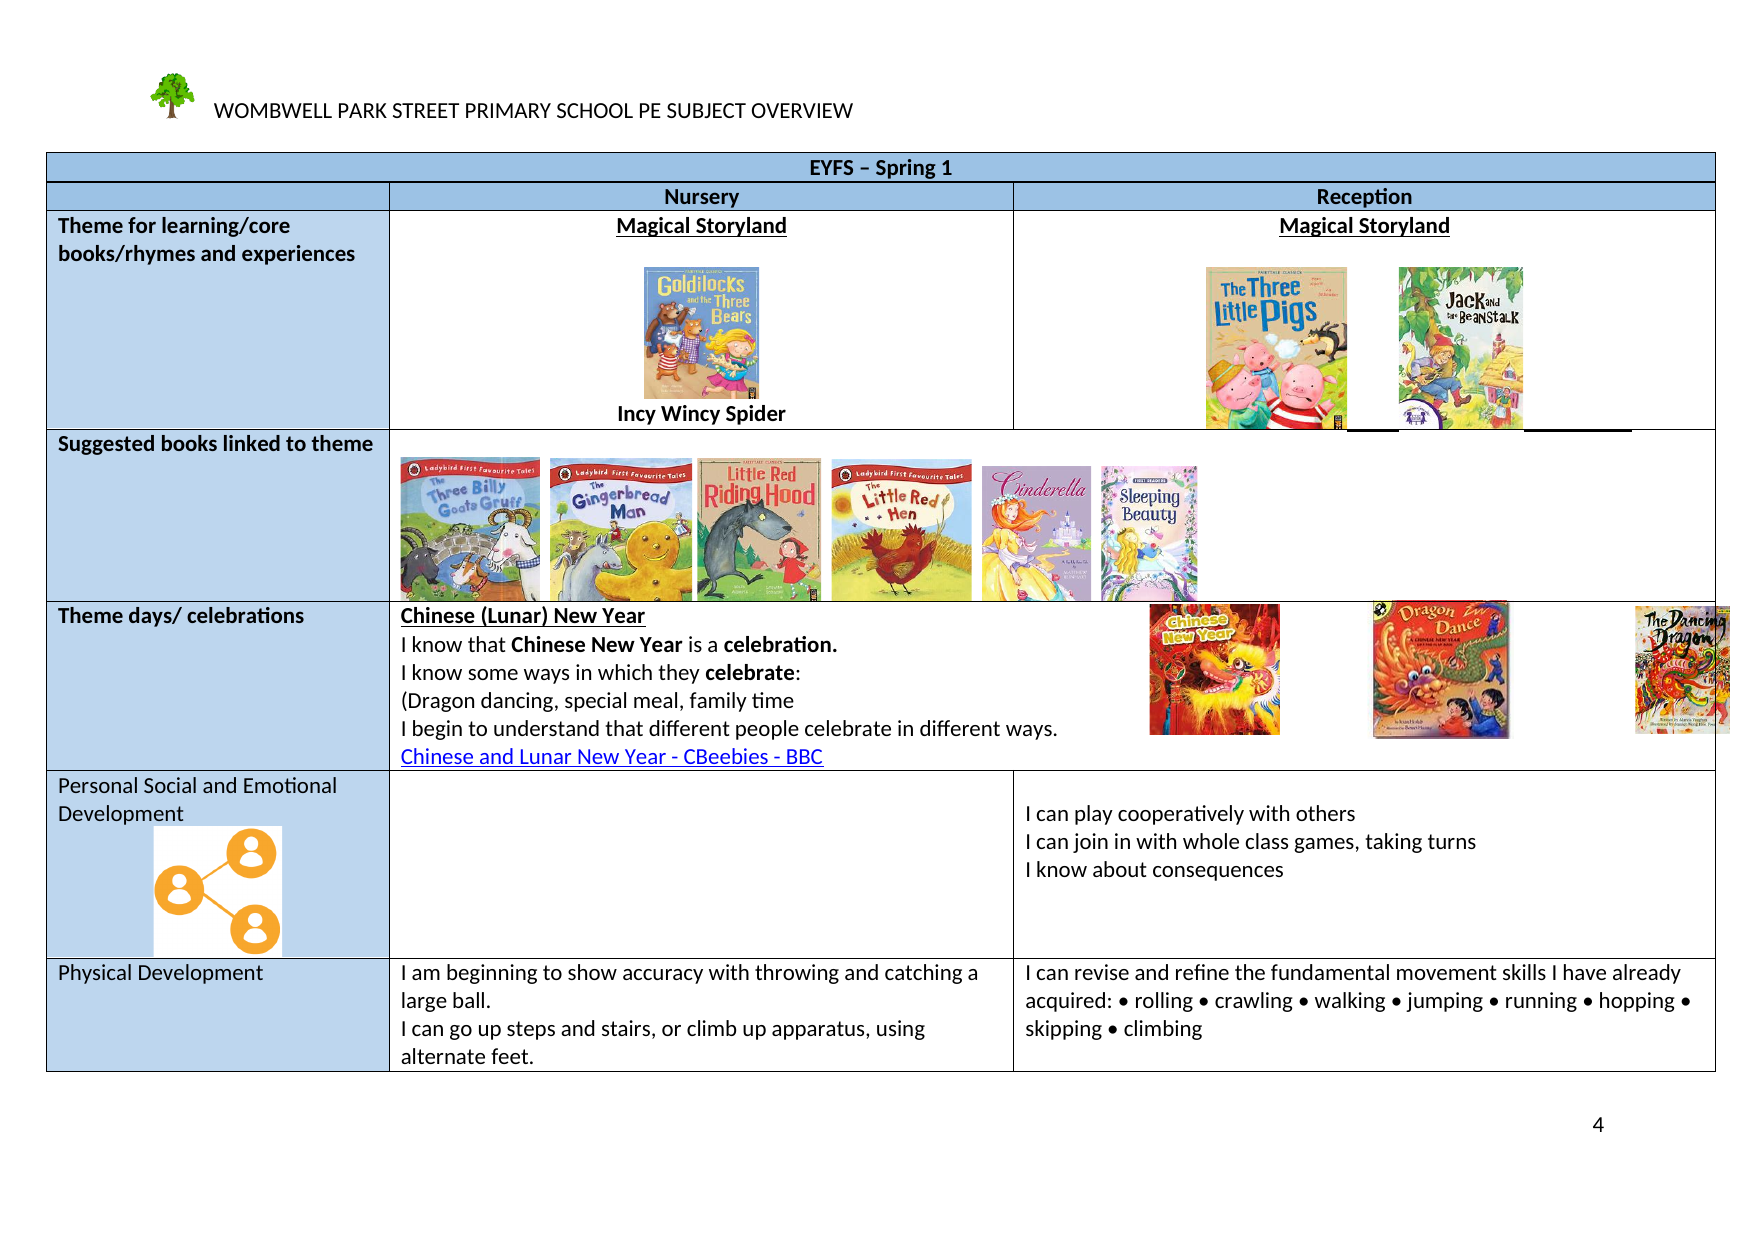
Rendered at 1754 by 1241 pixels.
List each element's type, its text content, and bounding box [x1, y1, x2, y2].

picture [697, 458, 822, 601]
table_cell Nursery [390, 183, 1013, 210]
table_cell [390, 959, 1013, 1071]
picture [1716, 606, 1730, 734]
table_cell [390, 430, 1715, 601]
picture [400, 457, 540, 601]
table_cell Theme for learning/core books/rhymes and experiences [47, 211, 389, 428]
picture [982, 466, 1092, 601]
table_cell Physical Development [47, 959, 389, 1071]
table_cell Chinese (Lunar) New Year I know that Chinese New Year is a celebration. I know some ways in which they celebrate: (Dragon dancing, special meal, family time I begin to understand that different people celebrate in different ways. Chinese and Lunar New Year - CBeebies - BBC [390, 602, 1715, 770]
picture [1206, 267, 1348, 429]
table_cell Reception [1014, 183, 1715, 210]
picture [1101, 466, 1198, 601]
table_cell Magical Storyland [1014, 211, 1715, 428]
picture [831, 459, 972, 601]
table_cell [47, 183, 389, 210]
table_cell Personal Social and Emotional Development [47, 771, 389, 957]
picture [1398, 267, 1524, 429]
table_header EYFS – Spring 1 [47, 153, 1715, 181]
picture [644, 267, 760, 399]
table_cell Suggested books linked to theme [47, 430, 389, 601]
table_cell [390, 771, 1013, 957]
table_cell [1014, 959, 1715, 1071]
picture [153, 826, 283, 958]
table_cell I can play cooperatively with others I can join in with whole class games, taking turns I know about consequences [1014, 771, 1715, 957]
table_cell Magical Storyland Incy Wincy Spider [390, 211, 1013, 428]
picture [550, 458, 693, 601]
table_cell Theme days/ celebrations [47, 602, 389, 770]
